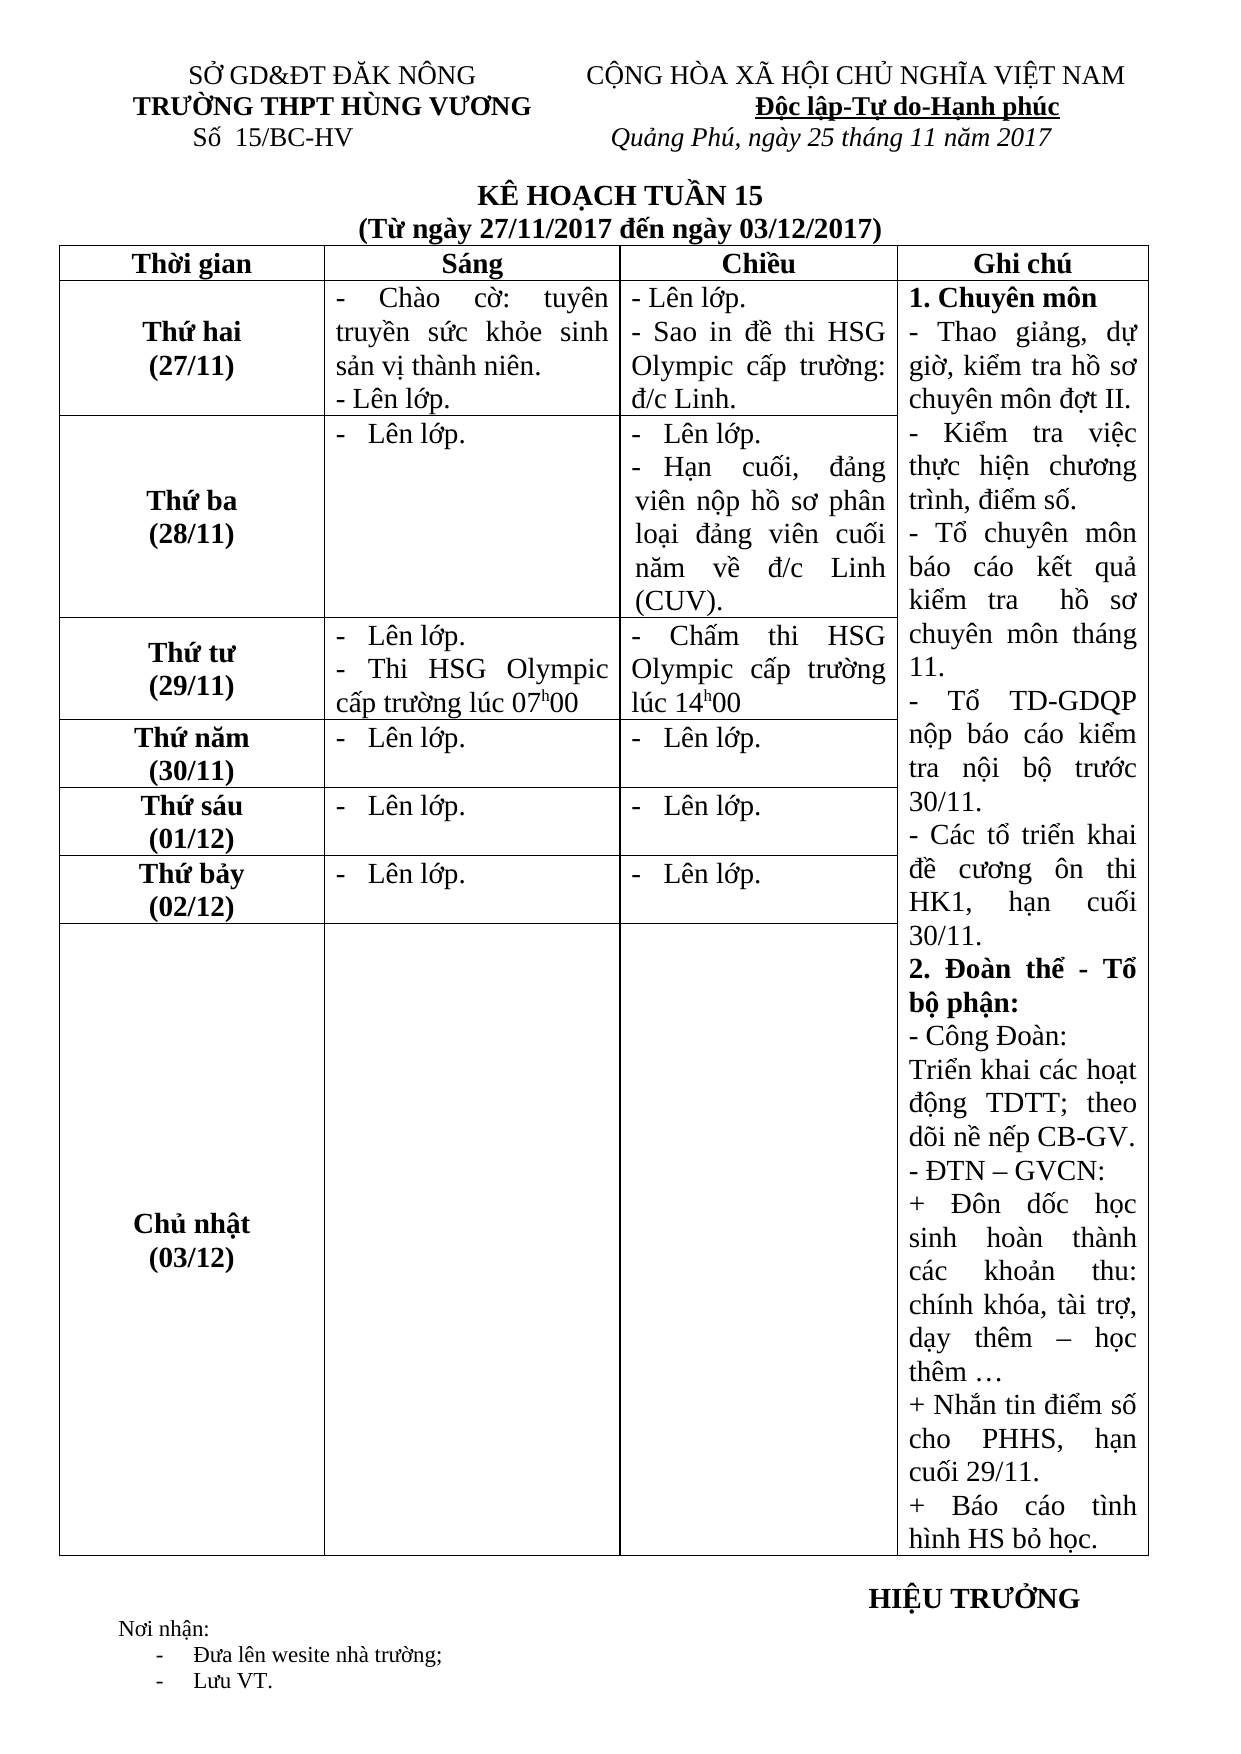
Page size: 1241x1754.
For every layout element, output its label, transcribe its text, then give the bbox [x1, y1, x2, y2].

table_header Ghi chú [898, 246, 1148, 279]
table_cell Lên lớp. [325, 856, 619, 923]
table_cell - Chào cờ: tuyên truyền sức khỏe sinh sản vị thành niên. - Lên lớp. [325, 281, 619, 415]
table_cell - Lên lớp. - Sao in đề thi HSG Olympic cấp trường: đ/c Linh. [621, 281, 897, 415]
table_cell TRƯỜNG THPT HÙNG VƯƠNG [96, 90, 568, 121]
table_cell 1. Chuyên môn - Thao giảng, dự giờ, kiểm tra hồ sơ chuyên môn đợt II. - Kiểm tra việc thực hiện chương trình, điểm số. - Tổ chuyên môn báo cáo kết quả kiểm tra hồ sơ chuyên môn tháng 11. - Tổ TD-GDQP nộp báo cáo kiểm tra nội bộ trước 30/11. - Các tổ triển khai đề cương ôn thi HK1, hạn cuối 30/11. 2. Đoàn thể - Tổ bộ phận: - Công Đoàn: Triển khai các hoạt động TDTT; theo dõi nề nếp CB-GV. - ĐTN – GVCN: + Đôn dốc học sinh hoàn thành các khoản thu: chính khóa, tài trợ, dạy thêm – học thêm … + Nhắn tin điểm số cho PHHS, hạn cuối 29/11. + Báo cáo tình hình HS bỏ học. [898, 281, 1148, 1555]
table_header Sáng [325, 246, 619, 279]
list Đưa lên wesite nhà trường; [156, 1641, 1122, 1667]
table_cell Độc lập-Tự do-Hạnh phúc [568, 90, 1144, 121]
table_header CỘNG HÒA XÃ HỘI CHỦ NGHĨA VIỆT [568, 59, 1144, 90]
table_cell Lên lớp. [621, 720, 897, 787]
text (Từ ngày 27/11/2017 đến ngày 03/12/2017) [118, 211, 1122, 245]
table_cell Thứ ba (28/11) [60, 416, 324, 617]
table_cell Lên lớp. [621, 788, 897, 855]
table_cell Thứ sáu (01/12) [60, 788, 324, 855]
table_cell Thứ bảy (02/12) [60, 856, 324, 923]
table_cell Lên lớp. [325, 788, 619, 855]
table_header Chiều [621, 246, 897, 279]
table_cell Thứ tư (29/11) [60, 618, 324, 719]
table_cell Thứ hai (27/11) [60, 281, 324, 415]
table_header Thời gian [60, 246, 324, 279]
table_cell - Chấm thi HSG Olympic cấp trường lúc 14h00 [621, 618, 897, 719]
text Số 15/BC-HV Quảng Phú, ngày 25 tháng 11 năm 2017 [118, 121, 1122, 152]
table_cell Chủ nhật (03/12) [60, 924, 324, 1555]
table_cell Lên lớp. Thi HSG Olympic cấp trường lúc 07h00 [325, 618, 619, 719]
table_cell [325, 924, 619, 1555]
text Nơi nhận: [118, 1615, 1122, 1641]
list HIỆU TRƯỞNG [868, 1581, 1122, 1615]
table_header SỞ GD&ĐT ĐĂK NÔNG [96, 59, 568, 90]
table_cell Lên lớp. [325, 720, 619, 787]
list Lưu VT. [156, 1667, 1122, 1694]
table_cell Lên lớp. [325, 416, 619, 617]
table_cell [621, 924, 897, 1555]
table_cell Thứ năm (30/11) [60, 720, 324, 787]
text KÊ HOẠCH TUẦN 15 [118, 178, 1122, 211]
table_cell Lên lớp. Hạn cuối, đảng viên nộp hồ sơ phân loại đảng viên cuối năm về đ/c Linh (CUV). [621, 416, 897, 617]
table_cell Lên lớp. [621, 856, 897, 923]
